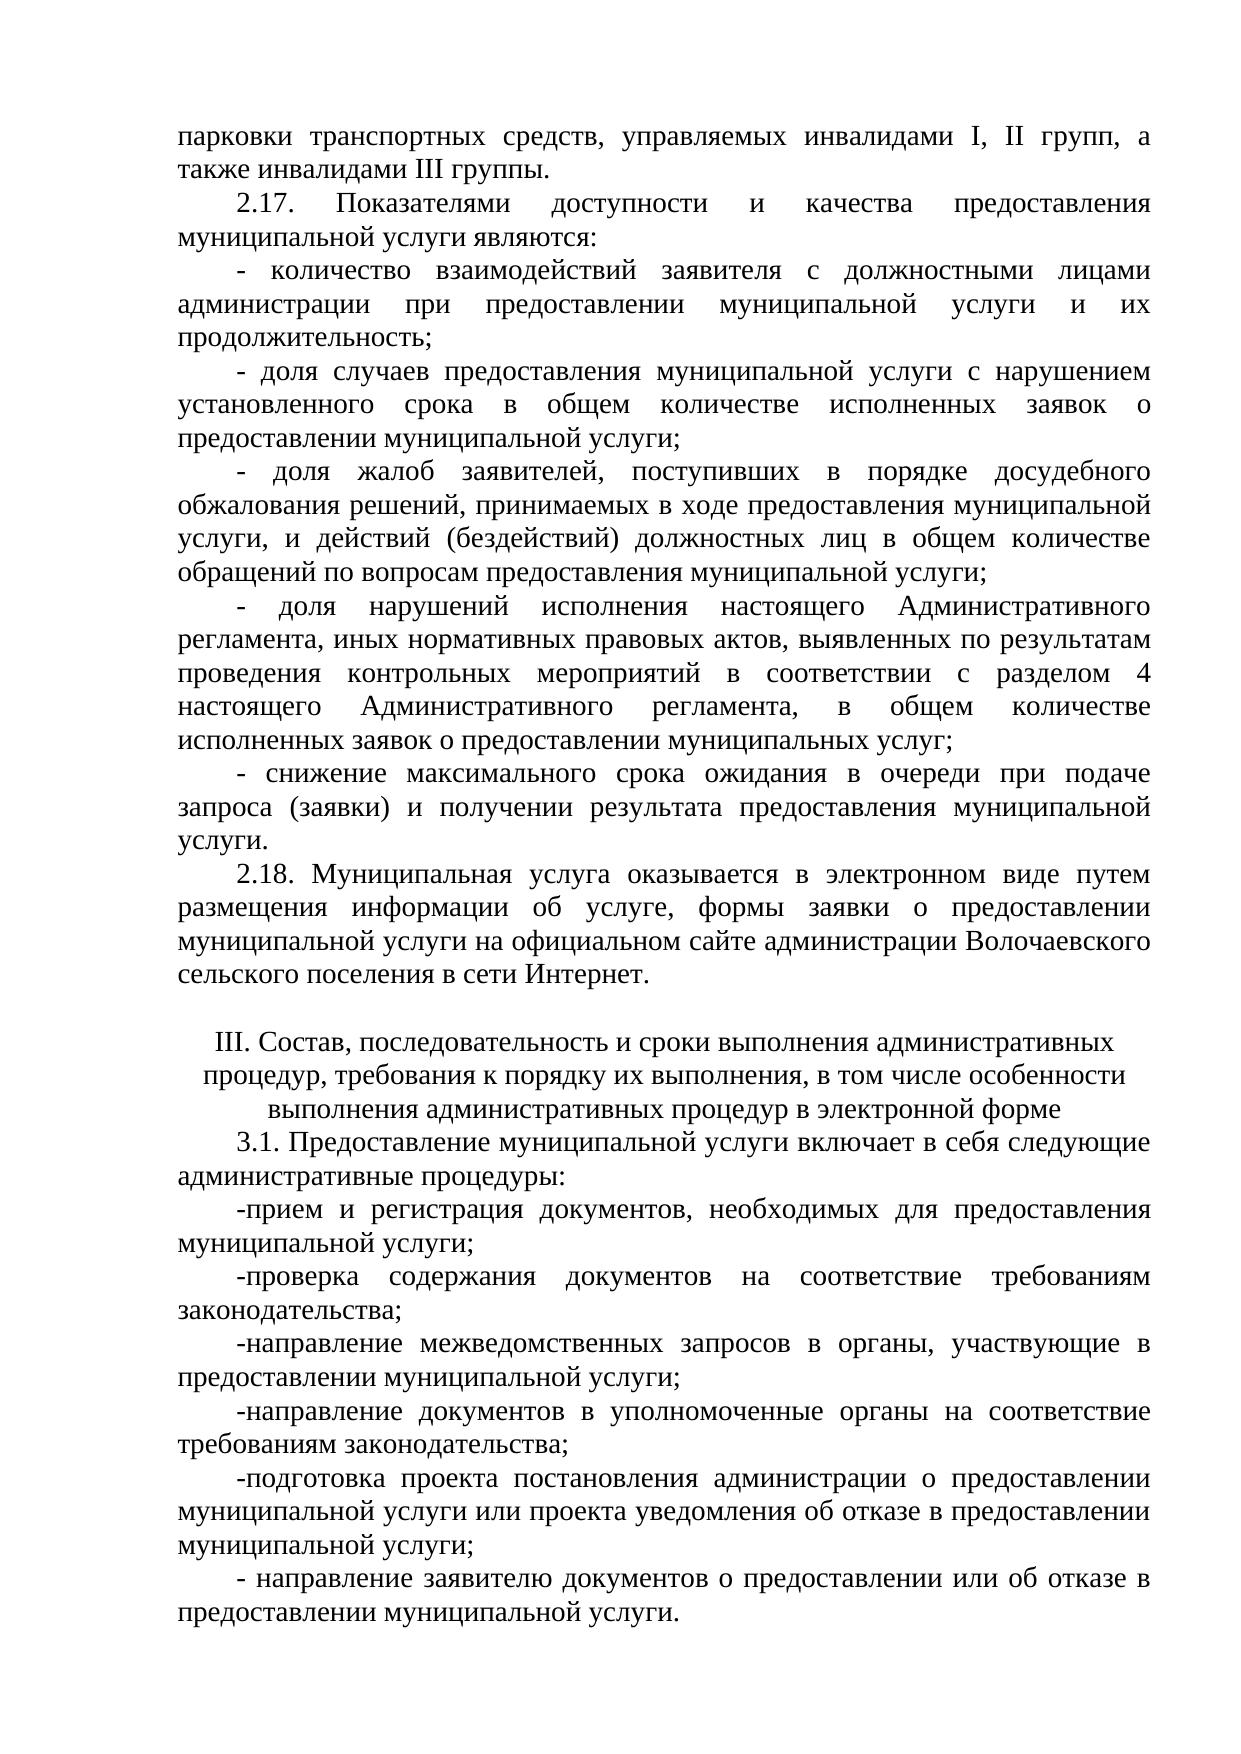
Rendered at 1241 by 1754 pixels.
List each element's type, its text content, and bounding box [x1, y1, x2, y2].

text -проверка содержания документов на соответствие требованиям законодательства; [177, 1258, 1152, 1326]
text 3.1. Предоставление муниципальной услуги включает в себя следующие административные процедуры: [177, 1124, 1152, 1191]
text - снижение максимального срока ожидания в очереди при подаче запроса (заявки) и получении результата предоставления муниципальной услуги. [177, 755, 1152, 856]
text - доля жалоб заявителей, поступивших в порядке досудебного обжалования решений, принимаемых в ходе предоставления муниципальной услуги, и действий (бездействий) должностных лиц в общем количестве обращений по вопросам предоставления муниципальной услуги; [177, 453, 1152, 588]
text - доля нарушений исполнения настоящего Административного регламента, иных нормативных правовых актов, выявленных по результатам проведения контрольных мероприятий в соответствии с разделом 4 настоящего Административного регламента, в общем количестве исполненных заявок о предоставлении муниципальных услуг; [177, 588, 1152, 755]
text -направление межведомственных запросов в органы, участвующие в предоставлении муниципальной услуги; [177, 1326, 1152, 1393]
text III. Состав, последовательность и сроки выполнения административных процедур, требования к порядку их выполнения, в том числе особенности выполнения административных процедур в электронной форме [177, 1024, 1152, 1124]
text - направление заявителю документов о предоставлении или об отказе в предоставлении муниципальной услуги. [177, 1560, 1152, 1627]
text -прием и регистрация документов, необходимых для предоставления муниципальной услуги; [177, 1191, 1152, 1258]
text 2.18. Муниципальная услуга оказывается в электронном виде путем размещения информации об услуге, формы заявки о предоставлении муниципальной услуги на официальном сайте администрации Волочаевского сельского поселения в сети Интернет. [177, 856, 1152, 990]
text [177, 118, 1152, 185]
text -подготовка проекта постановления администрации о предоставлении муниципальной услуги или проекта уведомления об отказе в предоставлении муниципальной услуги; [177, 1460, 1152, 1560]
text -направление документов в уполномоченные органы на соответствие требованиям законодательства; [177, 1393, 1152, 1460]
text - количество взаимодействий заявителя с должностными лицами администрации при предоставлении муниципальной услуги и их продолжительность; [177, 252, 1152, 353]
text 2.17. Показателями доступности и качества предоставления муниципальной услуги являются: [177, 185, 1152, 252]
text - доля случаев предоставления муниципальной услуги с нарушением установленного срока в общем количестве исполненных заявок о предоставлении муниципальной услуги; [177, 353, 1152, 453]
